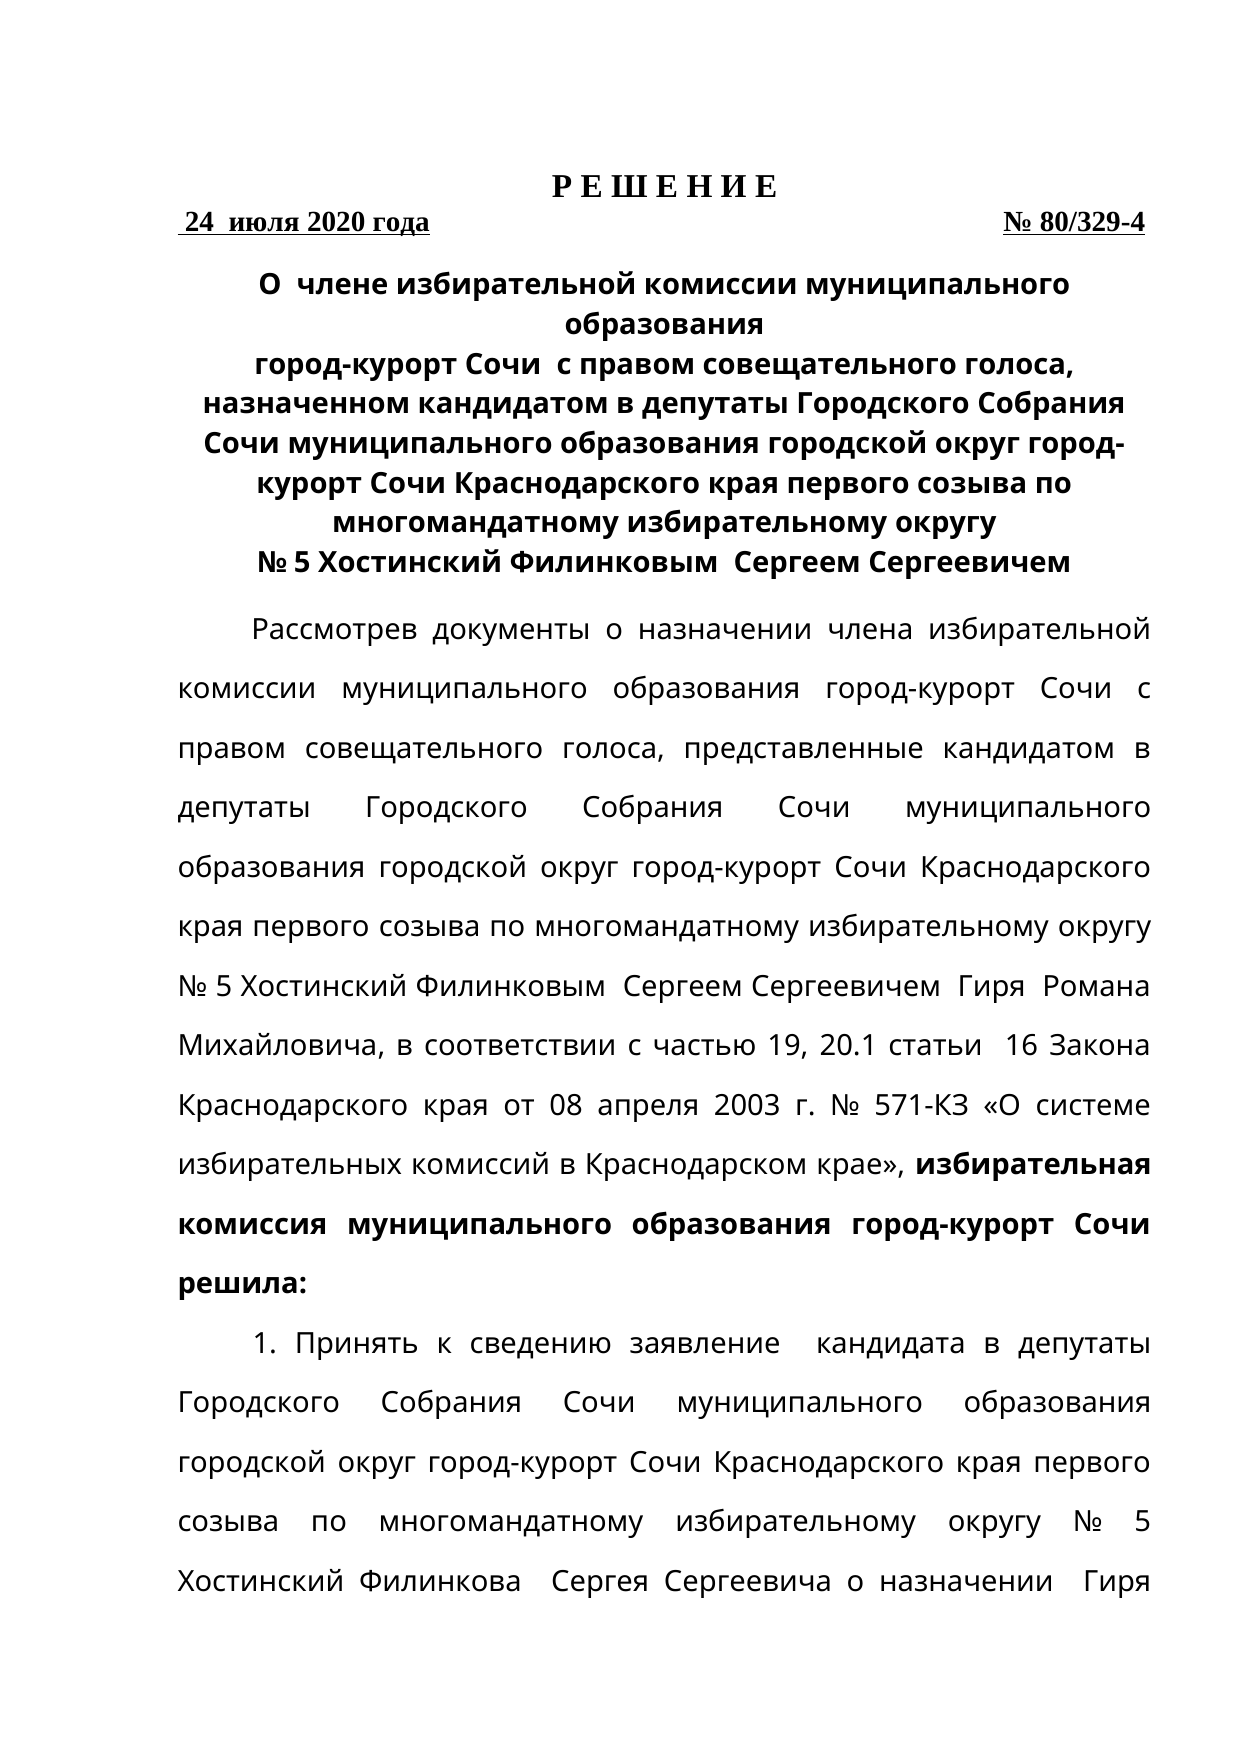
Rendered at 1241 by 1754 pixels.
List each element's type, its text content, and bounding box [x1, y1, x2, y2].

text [177, 1322, 1152, 1600]
text № 5 Хостинский Филинковым Сергеем Сергеевичем [177, 541, 1152, 581]
text О члене избирательной комиссии муниципального образования [177, 264, 1152, 343]
text Р Е Ш Е Н И Е [177, 166, 1152, 204]
text город-курорт Сочи с правом совещательного голоса, назначенном кандидатом в депутаты Городского Собрания Сочи муниципального образования городской округ город-курорт Сочи Краснодарского края первого созыва по многомандатному избирательному округу [177, 343, 1152, 541]
text Рассмотрев документы о назначении члена избирательной комиссии муниципального образования город-курорт Сочи с правом совещательного голоса, представленные кандидатом в депутаты Городского Собрания Сочи муниципального образования городской округ город-курорт Сочи Краснодарского края первого созыва по многомандатному избирательному округу № 5 Хостинский Филинковым Сергеем Сергеевичем Гиря Романа Михайловича, в соответствии с частью 19, 20.1 статьи 16 Закона Краснодарского края от 08 апреля . № 571-КЗ «О системе избирательных комиссий в Краснодарском крае», избирательная комиссия муниципального образования город-курорт Сочи решила: [177, 608, 1152, 1302]
text 24 июля 2020 года № 80/329-4 [177, 204, 1152, 238]
